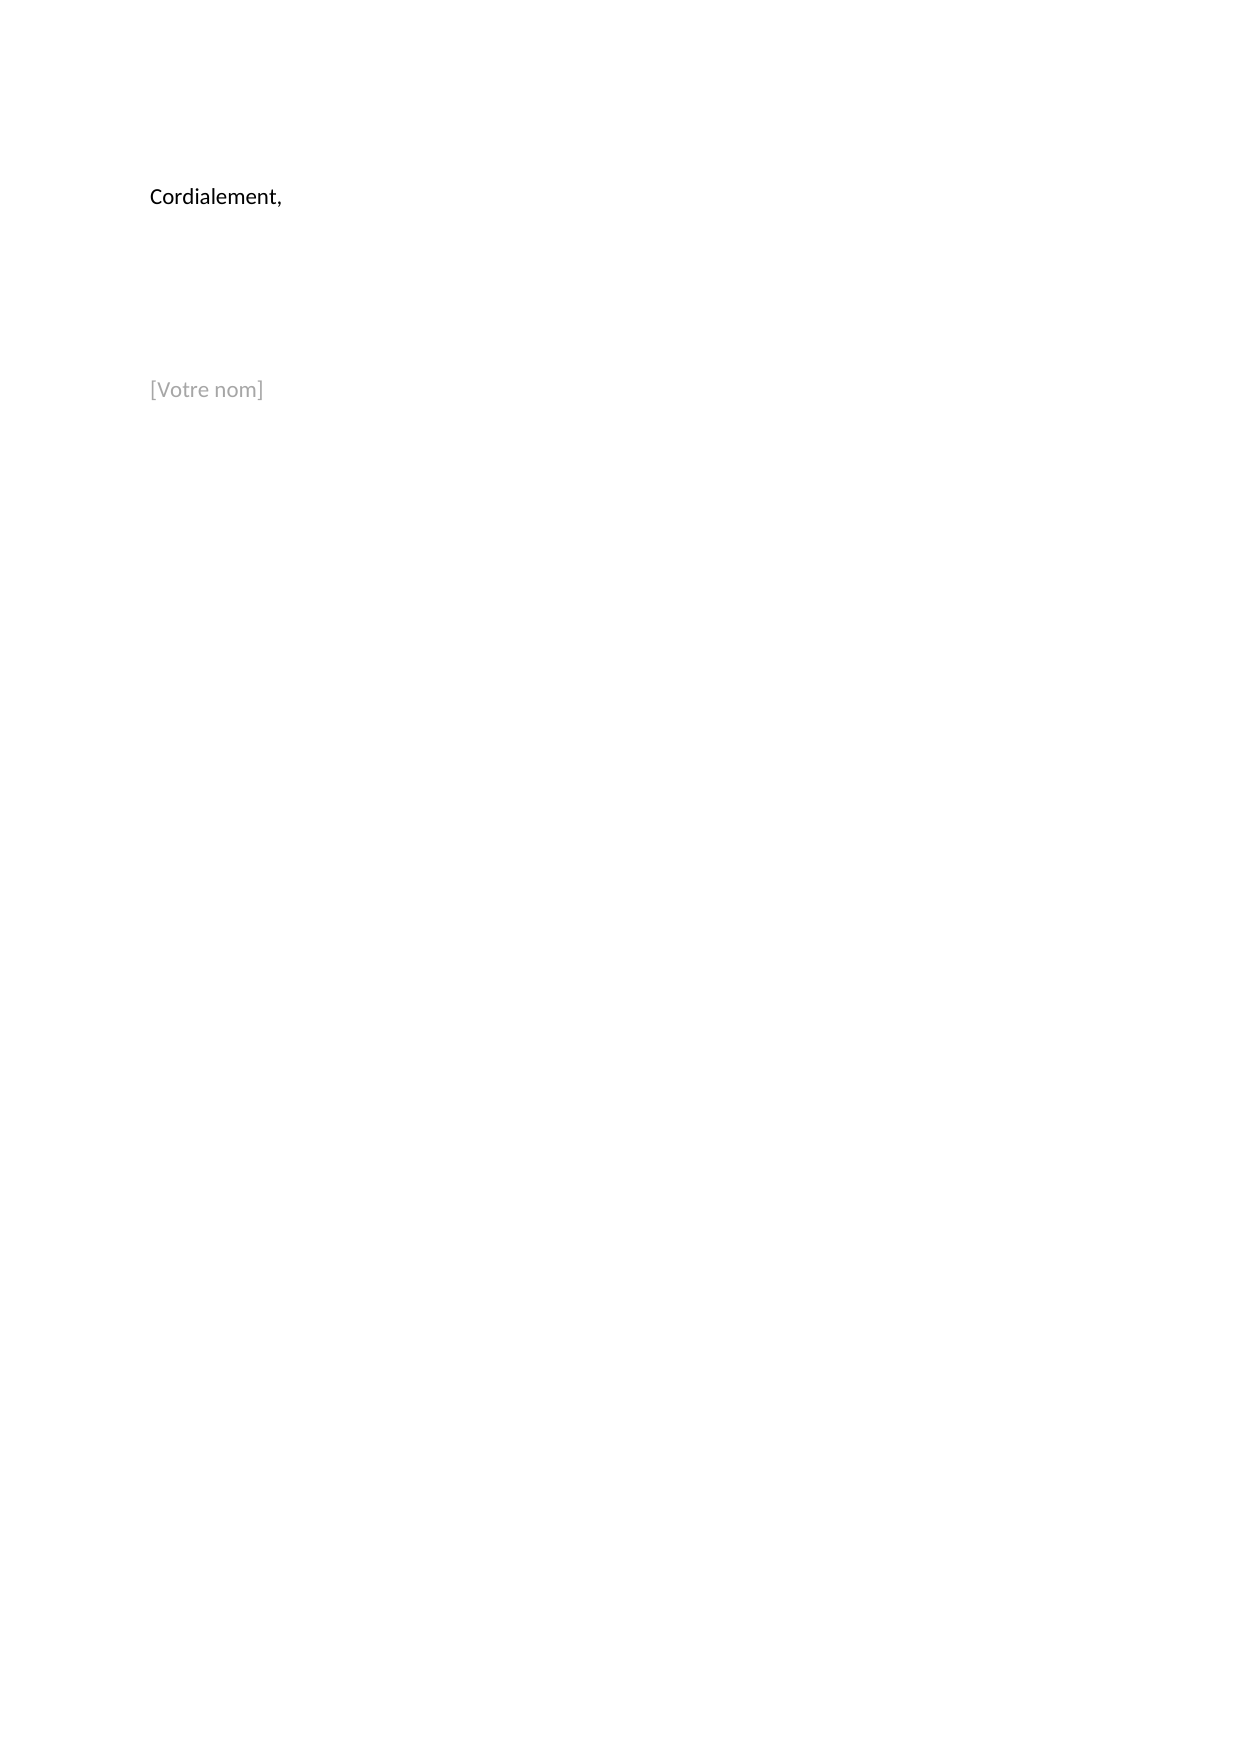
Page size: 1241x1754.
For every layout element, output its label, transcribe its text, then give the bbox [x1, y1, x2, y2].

text [Votre nom] [150, 375, 1090, 403]
text Cordialement, [150, 182, 1090, 210]
